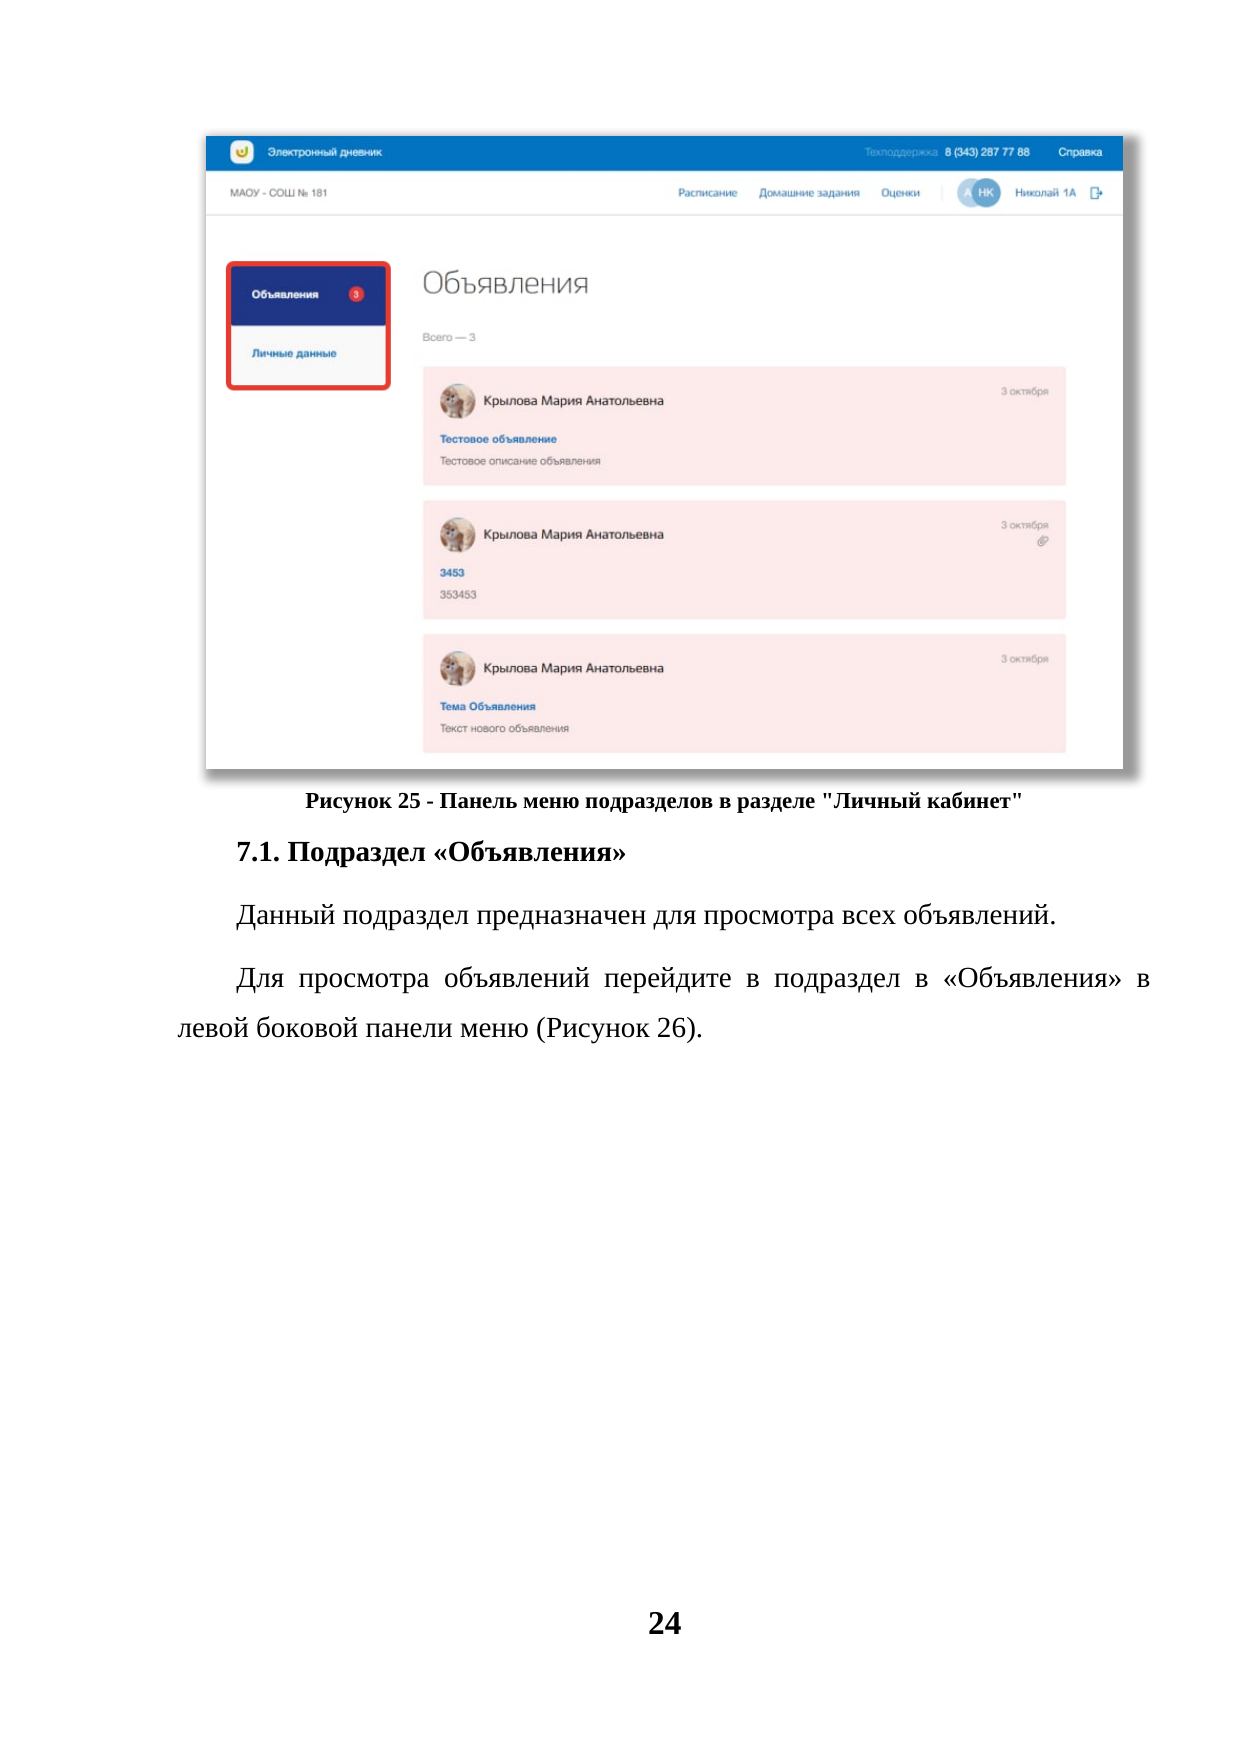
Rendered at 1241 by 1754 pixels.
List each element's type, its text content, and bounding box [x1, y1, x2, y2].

subtitle 7.1. Подраздел «Объявления» [177, 834, 1152, 868]
picture [206, 136, 1123, 769]
text Данный подраздел предназначен для просмотра всех объявлений. [177, 897, 1152, 931]
